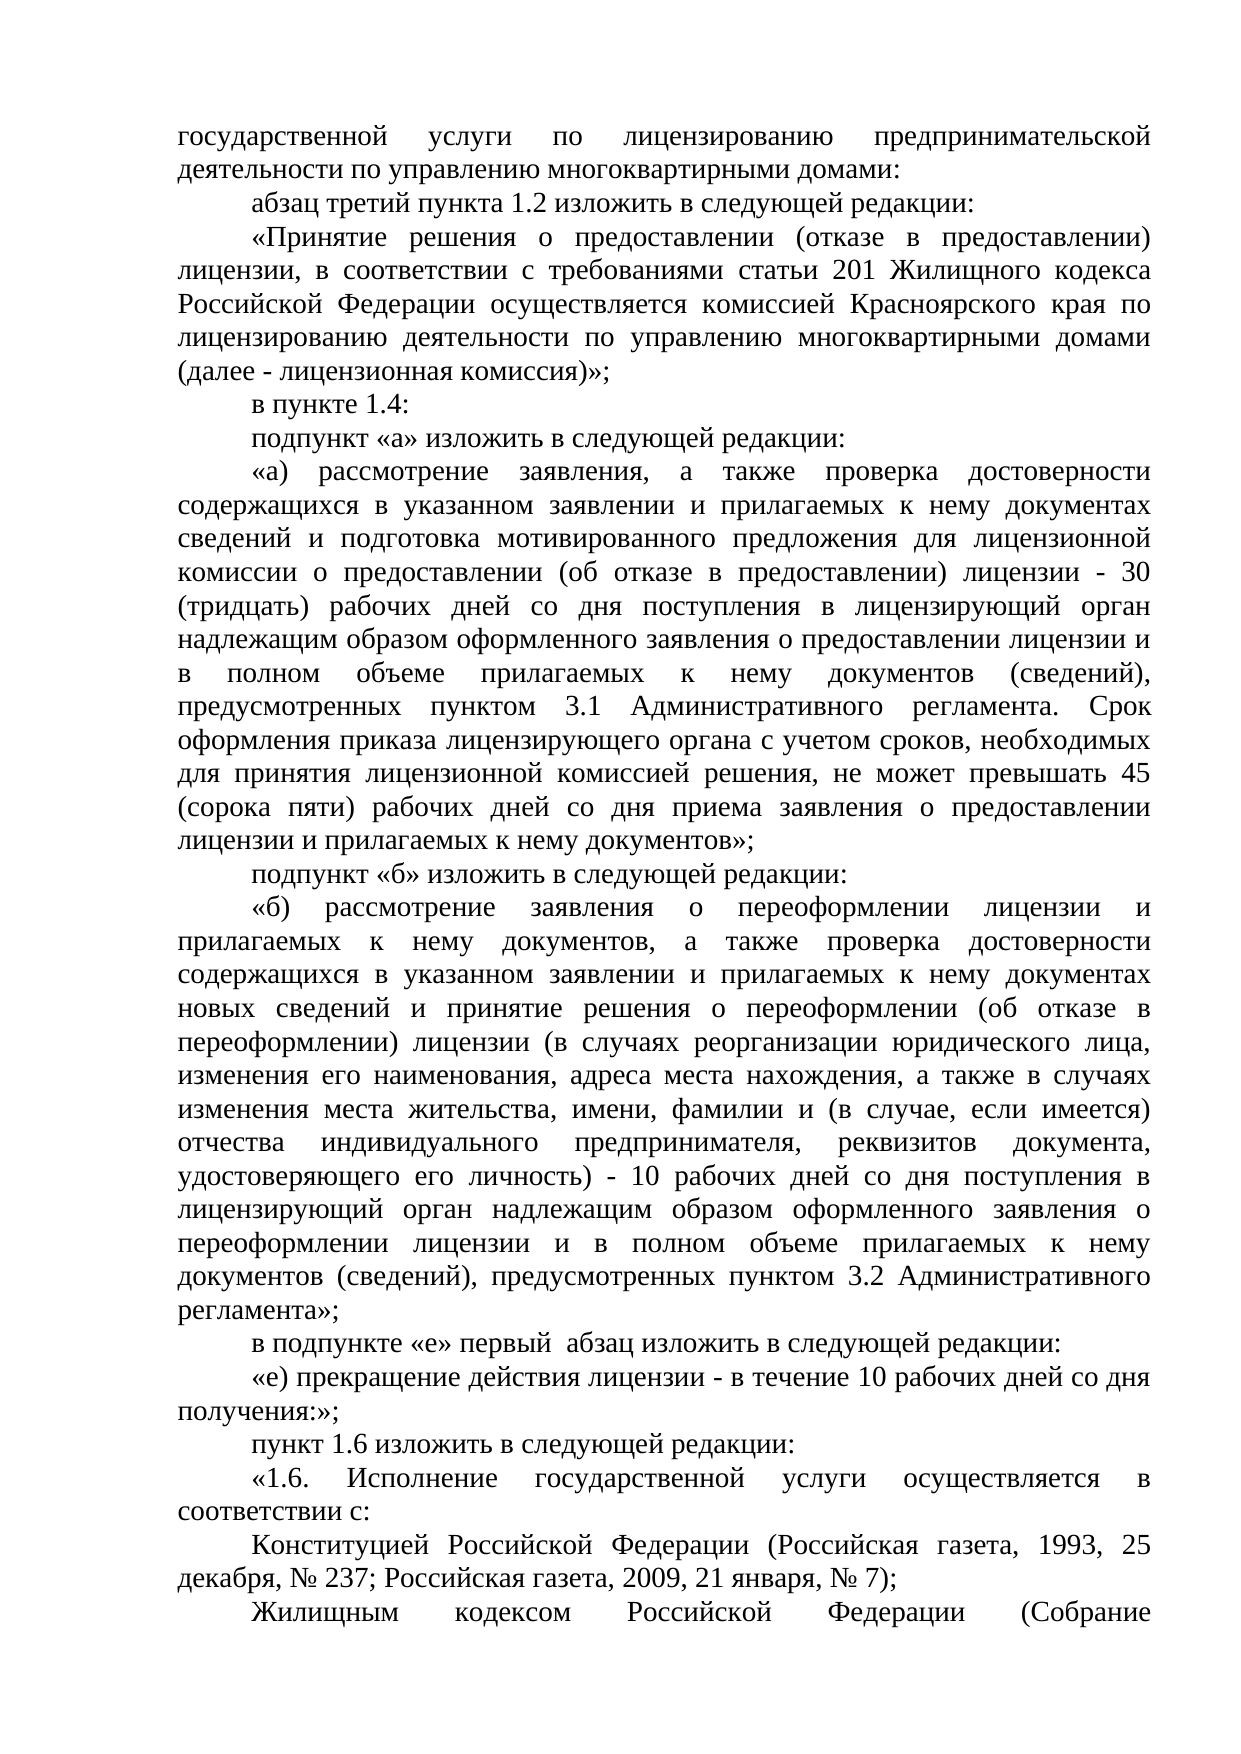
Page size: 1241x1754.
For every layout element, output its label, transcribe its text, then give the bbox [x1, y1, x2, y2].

text Конституцией Российской Федерации (Российская газета, 1993, 25 декабря, № 237; Российская газета, 2009, 21 января, № 7); [177, 1527, 1152, 1594]
text «а) рассмотрение заявления, а также проверка достоверности содержащихся в указанном заявлении и прилагаемых к нему документах сведений и подготовка мотивированного предложения для лицензионной комиссии о предоставлении (об отказе в предоставлении) лицензии - 30 (тридцать) рабочих дней со дня поступления в лицензирующий орган надлежащим образом оформленного заявления о предоставлении лицензии и в полном объеме прилагаемых к нему документов (сведений), предусмотренных пунктом 3.1 Административного регламента. Срок оформления приказа лицензирующего органа с учетом сроков, необходимых для принятия лицензионной комиссией решения, не может превышать 45 (сорока пяти) рабочих дней со дня приема заявления о предоставлении лицензии и прилагаемых к нему документов»; [177, 453, 1152, 856]
list абзац третий пункта 1.2 изложить в следующей редакции: [177, 185, 1152, 219]
text «1.6. Исполнение государственной услуги осуществляется в соответствии с: [177, 1460, 1152, 1527]
text «е) прекращение действия лицензии - в течение 10 рабочих дней со дня получения:»; [177, 1359, 1152, 1426]
text пункт 1.6 изложить в следующей редакции: [177, 1426, 1152, 1460]
text «Принятие решения о предоставлении (отказе в предоставлении) лицензии, в соответствии с требованиями статьи 201 Жилищного кодекса Российской Федерации осуществляется комиссией Красноярского края по лицензированию деятельности по управлению многоквартирными домами (далее - лицензионная комиссия)»; [177, 219, 1152, 386]
list в пункте 1.4: [177, 386, 1152, 420]
list подпункт «а» изложить в следующей редакции: [177, 420, 1152, 453]
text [177, 1594, 1152, 1627]
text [177, 118, 1152, 185]
list подпункт «б» изложить в следующей редакции: [177, 856, 1152, 889]
text в подпункте «е» первый абзац изложить в следующей редакции: [177, 1326, 1152, 1359]
text «б) рассмотрение заявления о переоформлении лицензии и прилагаемых к нему документов, а также проверка достоверности содержащихся в указанном заявлении и прилагаемых к нему документах новых сведений и принятие решения о переоформлении (об отказе в переоформлении) лицензии (в случаях реорганизации юридического лица, изменения его наименования, адреса места нахождения, а также в случаях изменения места жительства, имени, фамилии и (в случае, если имеется) отчества индивидуального предпринимателя, реквизитов документа, удостоверяющего его личность) - 10 рабочих дней со дня поступления в лицензирующий орган надлежащим образом оформленного заявления о переоформлении лицензии и в полном объеме прилагаемых к нему документов (сведений), предусмотренных пунктом 3.2 Административного регламента»; [177, 889, 1152, 1326]
